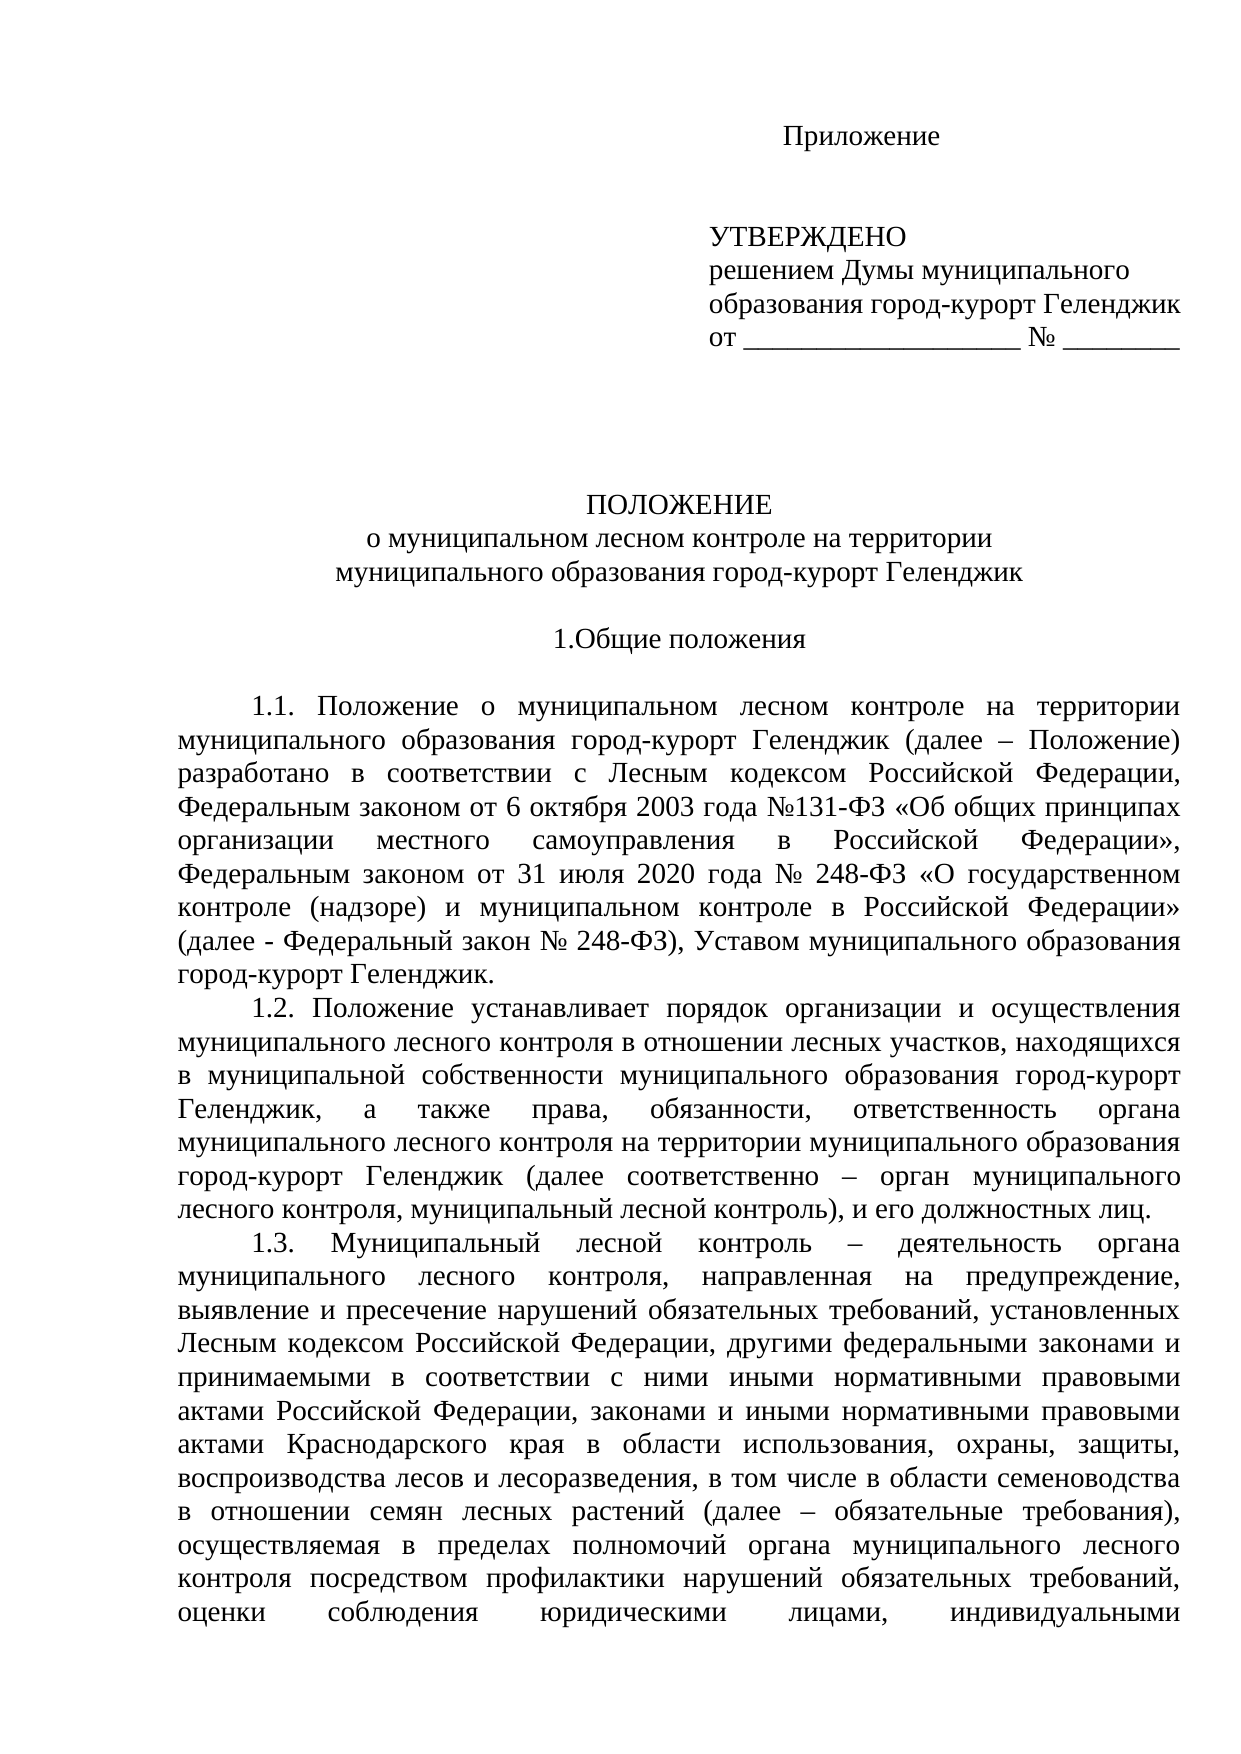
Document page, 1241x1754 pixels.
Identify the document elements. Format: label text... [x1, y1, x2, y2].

list 1.Общие положения [177, 621, 1181, 655]
text от ___________________ № ________ [709, 319, 1181, 353]
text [177, 1225, 1181, 1627]
text 1.1. Положение о муниципальном лесном контроле на территории муниципального образования город-курорт Геленджик (далее – Положение) разработано в соответствии с Лесным кодексом Российской Федерации, Федеральным законом от 6 октября 2003 года №131-ФЗ «Об общих принципах организации местного самоуправления в Российской Федерации», Федеральным законом от 31 июля 2020 года № 248-ФЗ «О государственном контроле (надзоре) и муниципальном контроле в Российской Федерации» (далее - Федеральный закон № 248-ФЗ), Уставом муниципального образования город-курорт Геленджик. [177, 688, 1181, 990]
text о муниципальном лесном контроле на территории [177, 521, 1181, 554]
text решением Думы муниципального [709, 252, 1181, 286]
text ПОЛОЖЕНИЕ [177, 487, 1181, 521]
text Приложение [709, 118, 1181, 152]
text образования город-курорт Геленджик [709, 286, 1181, 319]
text УТВЕРЖДЕНО [709, 219, 1181, 252]
text муниципального образования город-курорт Геленджик [177, 554, 1181, 588]
text 1.2. Положение устанавливает порядок организации и осуществления муниципального лесного контроля в отношении лесных участков, находящихся в муниципальной собственности муниципального образования город-курорт Геленджик, а также права, обязанности, ответственность органа муниципального лесного контроля на территории муниципального образования город-курорт Геленджик (далее соответственно – орган муниципального лесного контроля, муниципальный лесной контроль), и его должностных лиц. [177, 990, 1181, 1225]
